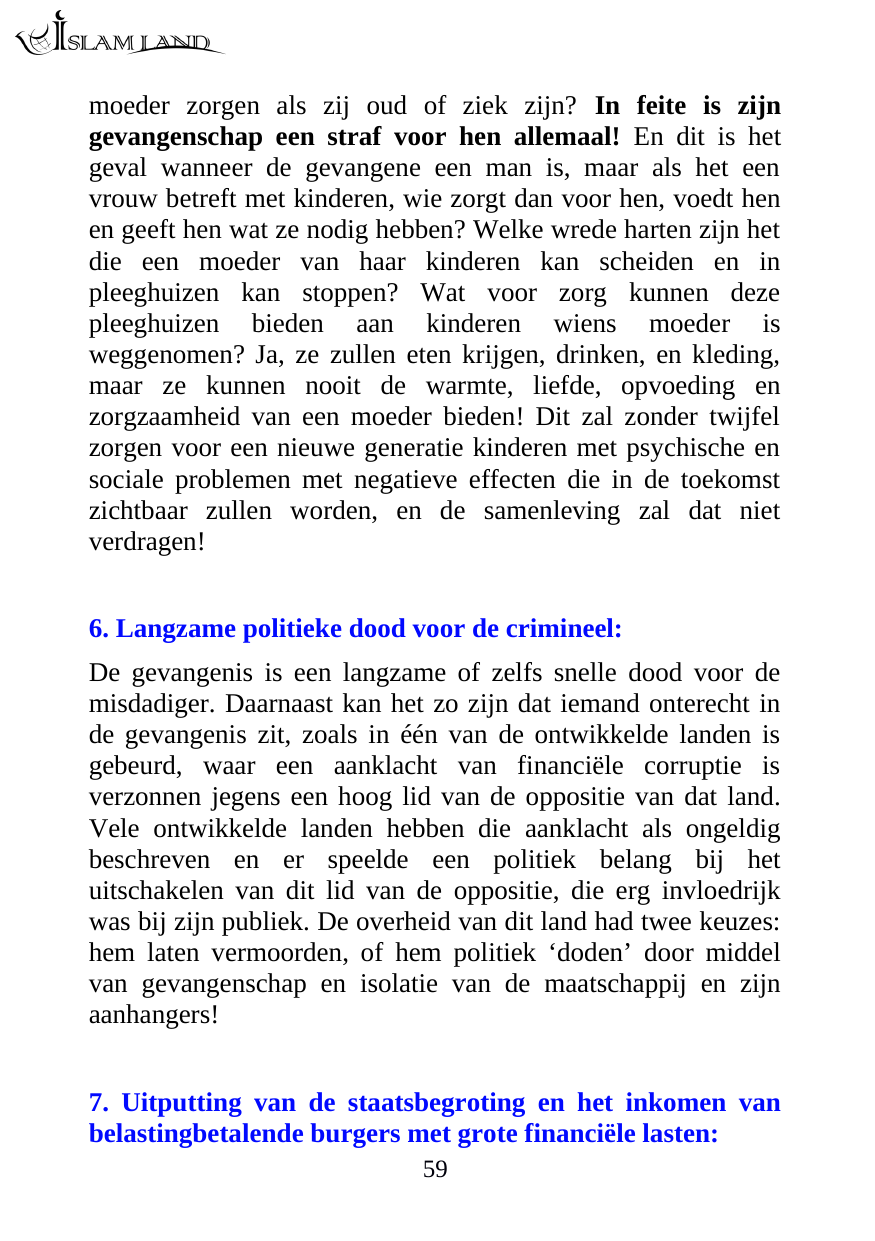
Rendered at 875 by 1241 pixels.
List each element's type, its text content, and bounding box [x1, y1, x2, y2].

text 6. Langzame politieke dood voor de crimineel: [88, 612, 781, 643]
text De gevangenis is een langzame of zelfs snelle dood voor de misdadiger. Daarnaast kan het zo zijn dat iemand onterecht in de gevangenis zit, zoals in één van de ontwikkelde landen is gebeurd, waar een aanklacht van financiële corruptie is verzonnen jegens een hoog lid van de oppositie van dat land. Vele ontwikkelde landen hebben die aanklacht als ongeldig beschreven en er speelde een politiek belang bij het uitschakelen van dit lid van de oppositie, die erg invloedrijk was bij zijn publiek. De overheid van dit land had twee keuzes: hem laten vermoorden, of hem politiek ‘doden’ door middel van gevangenschap en isolatie van de maatschappij en zijn aanhangers! [88, 656, 781, 1030]
picture [14, 10, 227, 55]
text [88, 89, 781, 556]
text 7. Uitputting van de staatsbegroting en het inkomen van belastingbetalende burgers met grote financiële lasten: [88, 1086, 781, 1148]
